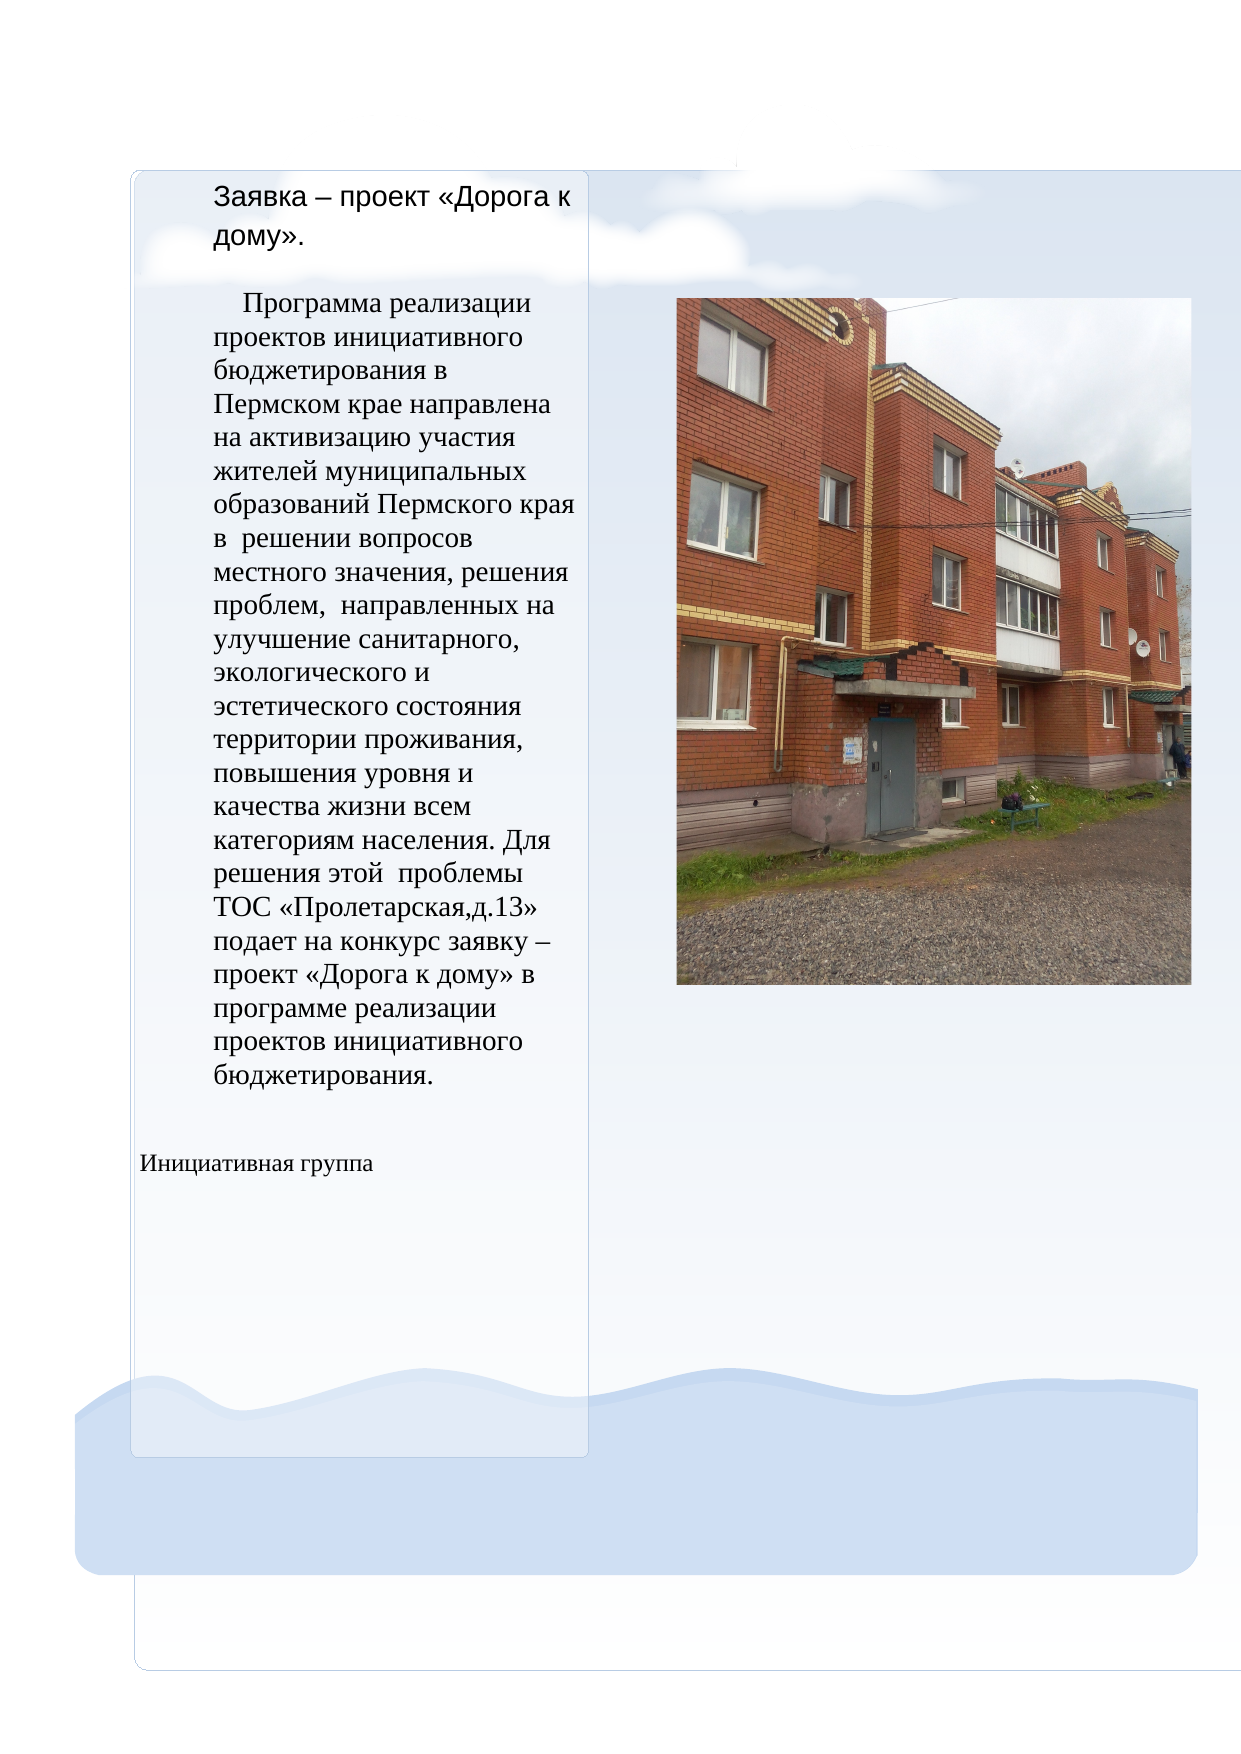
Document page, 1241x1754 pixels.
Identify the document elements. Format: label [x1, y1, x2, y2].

picture [676, 298, 1192, 985]
picture [105, 105, 992, 293]
